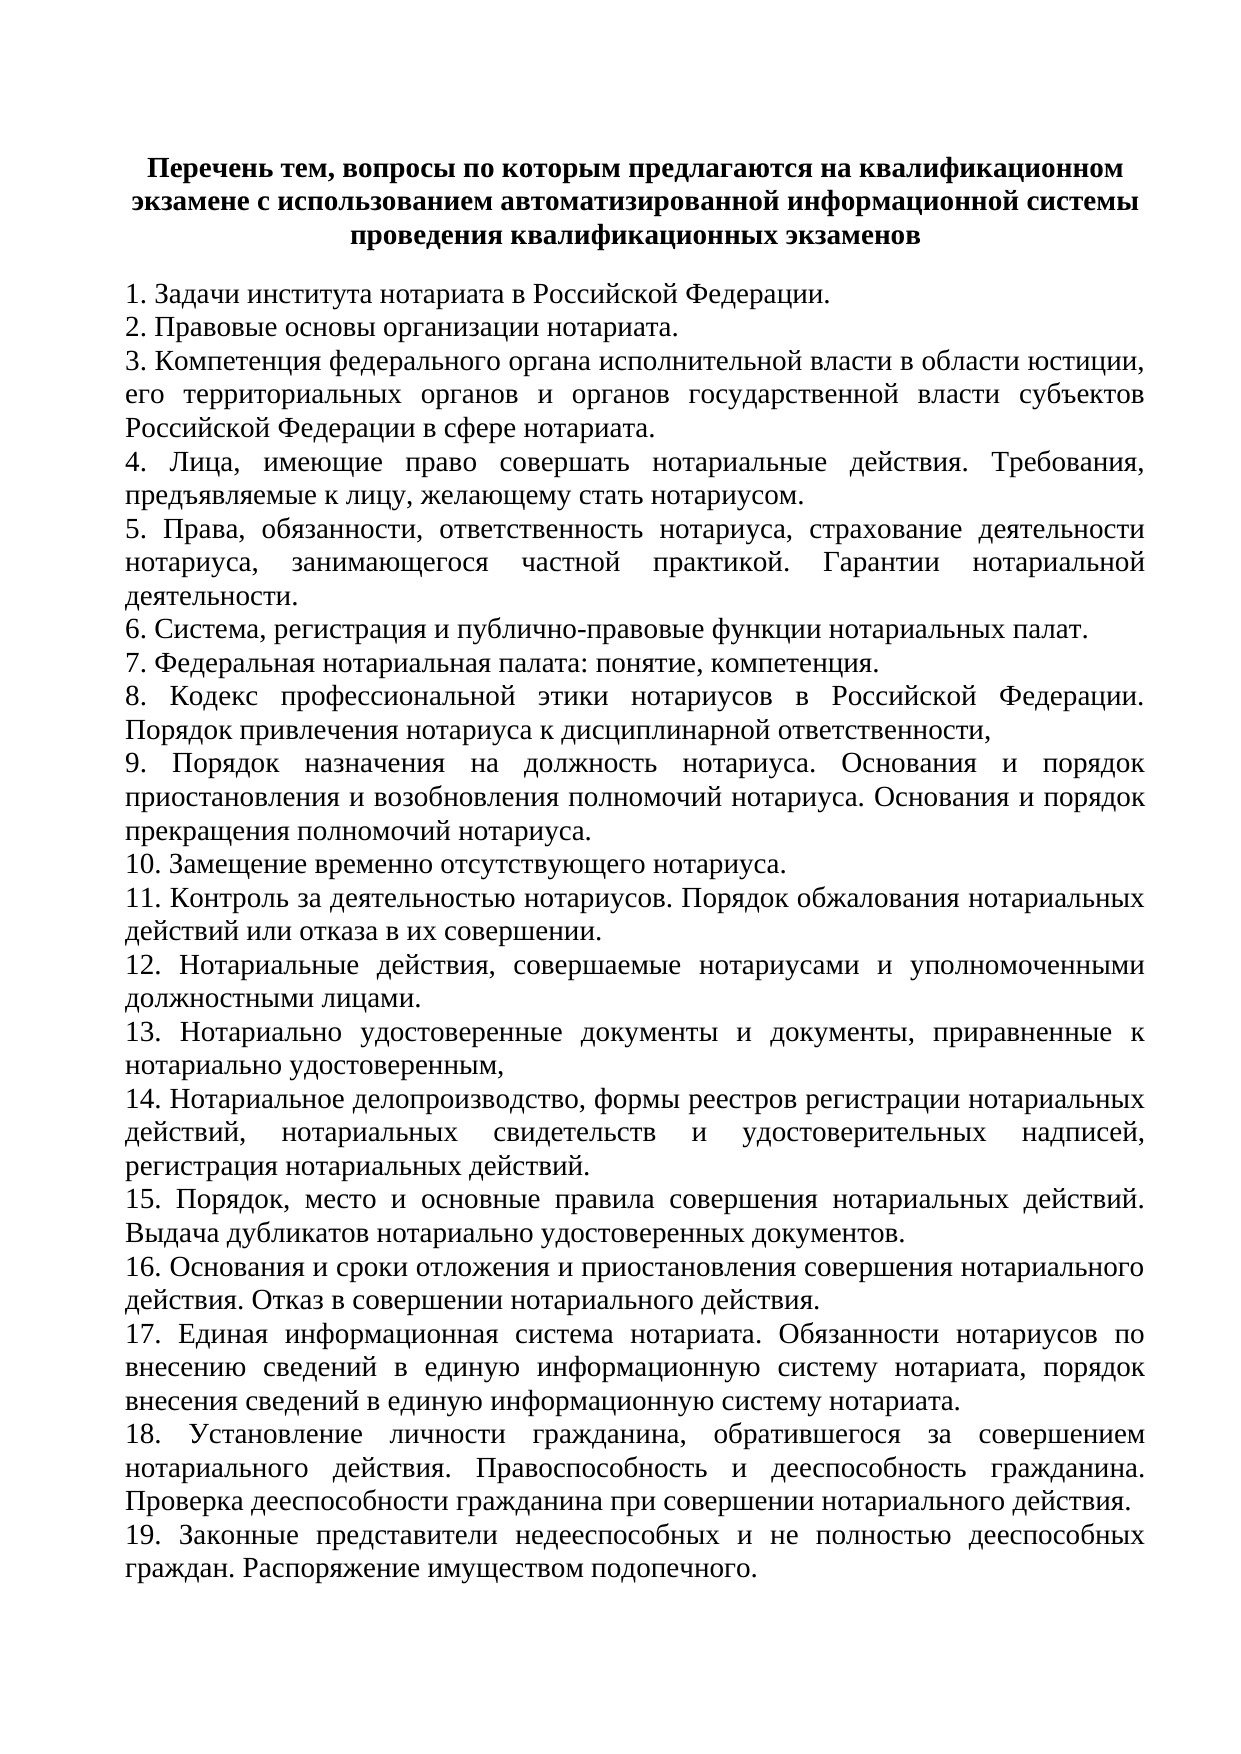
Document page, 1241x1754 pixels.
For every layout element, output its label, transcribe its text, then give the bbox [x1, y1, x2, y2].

text 19. Законные представители недееспособных и не полностью дееспособных граждан. Распоряжение имуществом подопечного. [125, 1517, 1146, 1584]
text 16. Основания и сроки отложения и приостановления совершения нотариального действия. Отказ в совершении нотариального действия. [125, 1249, 1146, 1316]
text 18. Установление личности гражданина, обратившегося за совершением нотариального действия. Правоспособность и дееспособность гражданина. Проверка дееспособности гражданина при совершении нотариального действия. [125, 1416, 1146, 1517]
text 4. Лица, имеющие право совершать нотариальные действия. Требования, предъявляемые к лицу, желающему стать нотариусом. [125, 444, 1146, 511]
text 11. Контроль за деятельностью нотариусов. Порядок обжалования нотариальных действий или отказа в их совершении. [125, 880, 1146, 947]
text 6. Система, регистрация и публично-правовые функции нотариальных палат. [125, 611, 1146, 645]
text 10. Замещение временно отсутствующего нотариуса. [125, 846, 1146, 880]
text 3. Компетенция федерального органа исполнительной власти в области юстиции, его территориальных органов и органов государственной власти субъектов Российской Федерации в сфере нотариата. [125, 343, 1146, 444]
text 14. Нотариальное делопроизводство, формы реестров регистрации нотариальных действий, нотариальных свидетельств и удостоверительных надписей, регистрация нотариальных действий. [125, 1081, 1146, 1182]
text 12. Нотариальные действия, совершаемые нотариусами и уполномоченными должностными лицами. [125, 947, 1146, 1014]
text 13. Нотариально удостоверенные документы и документы, приравненные к нотариально удостоверенным, [125, 1014, 1146, 1081]
text 9. Порядок назначения на должность нотариуса. Основания и порядок приостановления и возобновления полномочий нотариуса. Основания и порядок прекращения полномочий нотариуса. [125, 746, 1146, 846]
text 1. Задачи института нотариата в Российской Федерации. [125, 276, 1146, 309]
text 5. Права, обязанности, ответственность нотариуса, страхование деятельности нотариуса, занимающегося частной практикой. Гарантии нотариальной деятельности. [125, 511, 1146, 611]
text 17. Единая информационная система нотариата. Обязанности нотариусов по внесению сведений в единую информационную систему нотариата, порядок внесения сведений в единую информационную систему нотариата. [125, 1316, 1146, 1416]
text 15. Порядок, место и основные правила совершения нотариальных действий. Выдача дубликатов нотариально удостоверенных документов. [125, 1182, 1146, 1249]
text 7. Федеральная нотариальная палата: понятие, компетенция. [125, 645, 1146, 678]
text Перечень тем, вопросы по которым предлагаются на квалификационном экзамене с использованием автоматизированной информационной системы проведения квалификационных экзаменов [125, 150, 1146, 251]
text 8. Кодекс профессиональной этики нотариусов в Российской Федерации. Порядок привлечения нотариуса к дисциплинарной ответственности, [125, 678, 1146, 746]
text 2. Правовые основы организации нотариата. [125, 309, 1146, 343]
